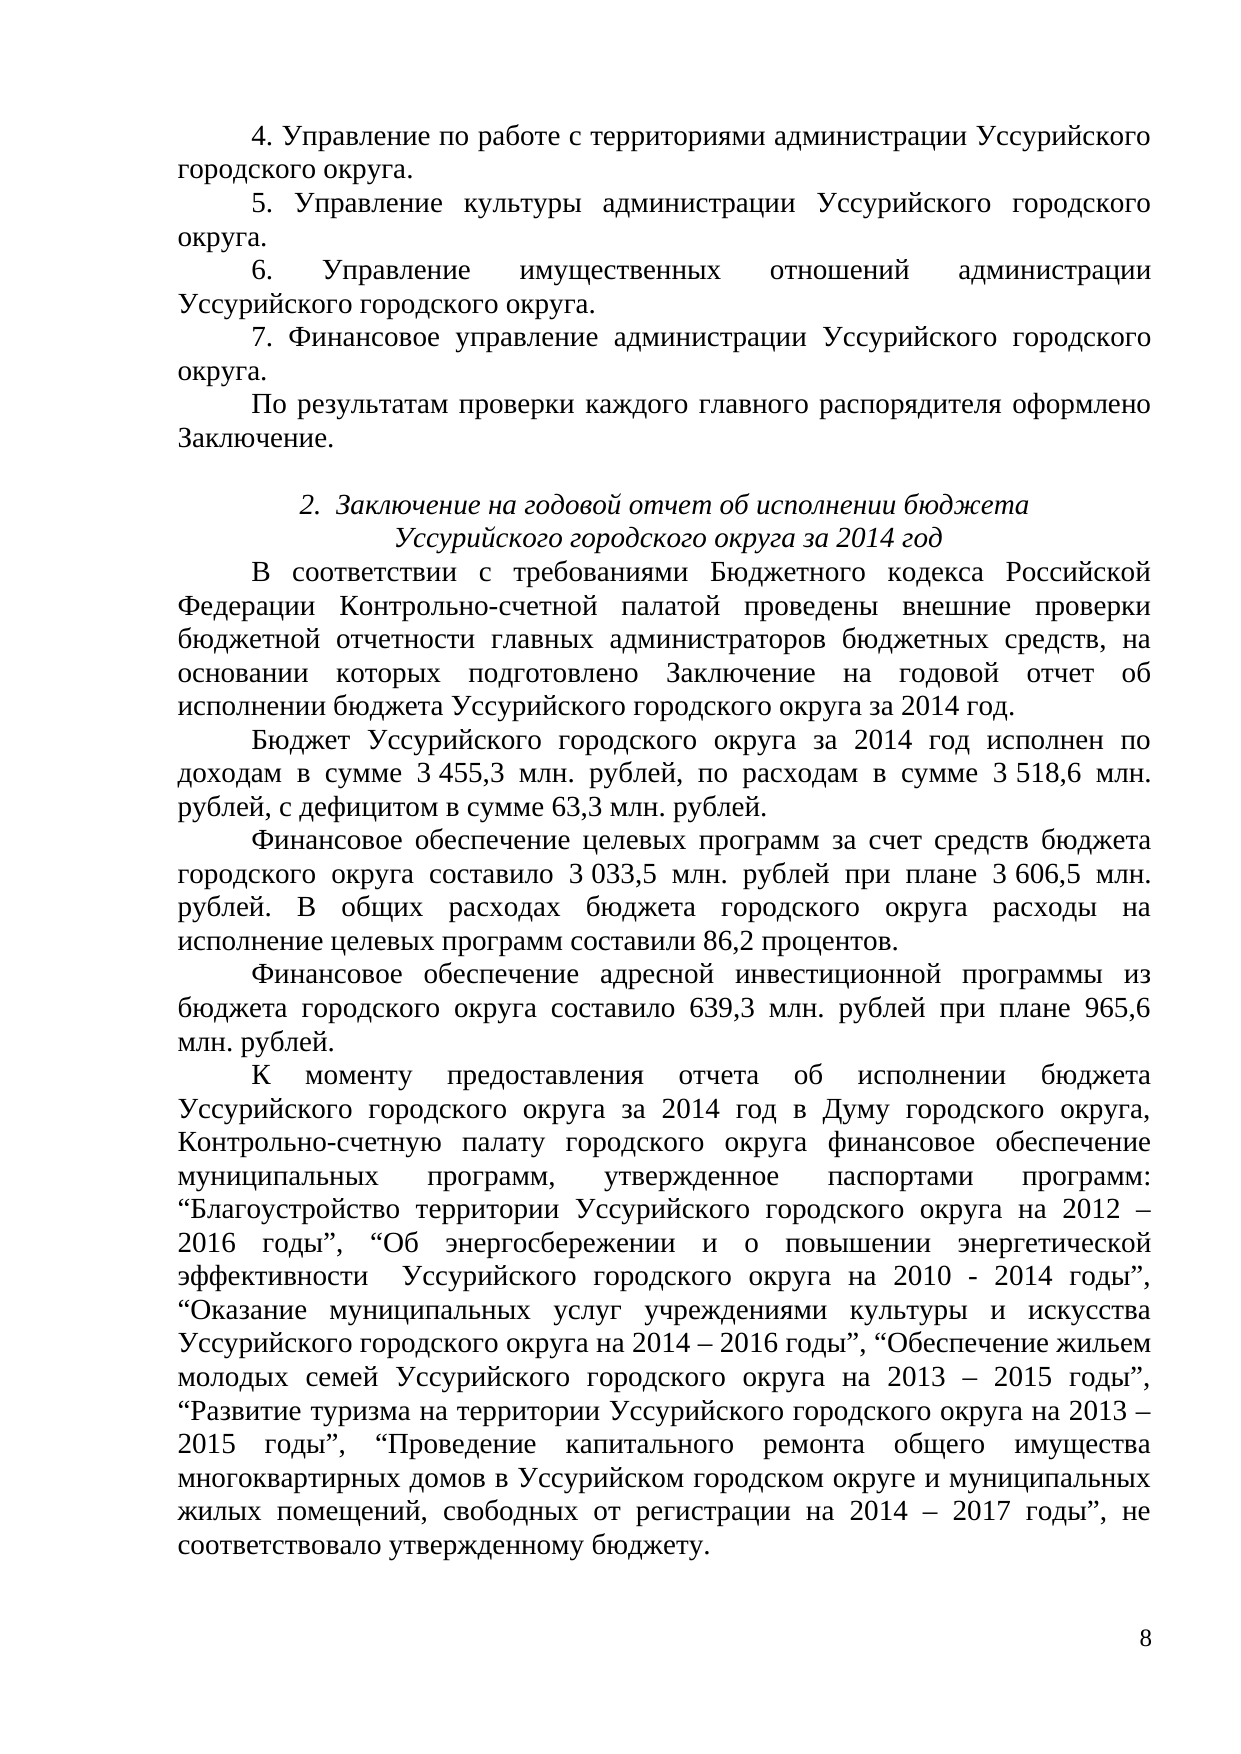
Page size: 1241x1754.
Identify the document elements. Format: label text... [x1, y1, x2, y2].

text В соответствии с требованиями Бюджетного кодекса Российской Федерации Контрольно-счетной палатой проведены внешние проверки бюджетной отчетности главных администраторов бюджетных средств, на основании которых подготовлено Заключение на годовой отчет об исполнении бюджета Уссурийского городского округа за 2014 год. [177, 554, 1152, 722]
text По результатам проверки каждого главного распорядителя оформлено Заключение. [177, 386, 1152, 453]
text 2. Заключение на годовой отчет об исполнении бюджета [177, 487, 1152, 521]
text 6. Управление имущественных отношений администрации Уссурийского городского округа. [177, 252, 1152, 319]
text Финансовое обеспечение адресной инвестиционной программы из бюджета городского округа составило 639,3 млн. рублей при плане 965,6 млн. рублей. [177, 957, 1152, 1057]
text К моменту предоставления отчета об исполнении бюджета Уссурийского городского округа за 2014 год в Думу городского округа, Контрольно-счетную палату городского округа финансовое обеспечение муниципальных программ, утвержденное паспортами программ: “Благоустройство территории Уссурийского городского округа на 2012 – 2016 годы”, “Об энергосбережении и о повышении энергетической эффективности Уссурийского городского округа на 2010 - 2014 годы”, “Оказание муниципальных услуг учреждениями культуры и искусства Уссурийского городского округа на 2014 – 2016 годы”, “Обеспечение жильем молодых семей Уссурийского городского округа на 2013 – 2015 годы”, “Развитие туризма на территории Уссурийского городского округа на 2013 – 2015 годы”, “Проведение капитального ремонта общего имущества многоквартирных домов в Уссурийском городском округе и муниципальных жилых помещений, свободных от регистрации на 2014 – 2017 годы”, не соответствовало утвержденному бюджету. [177, 1057, 1152, 1560]
text Уссурийского городского округа за 2014 год [177, 521, 1152, 554]
text 4. Управление по работе с территориями администрации Уссурийского городского округа. [177, 118, 1152, 185]
text 7. Финансовое управление администрации Уссурийского городского округа. [177, 319, 1152, 386]
text 5. Управление культуры администрации Уссурийского городского округа. [177, 185, 1152, 252]
text Финансовое обеспечение целевых программ за счет средств бюджета городского округа составило 3 033,5 млн. рублей при плане 3 606,5 млн. рублей. В общих расходах бюджета городского округа расходы на исполнение целевых программ составили 86,2 процентов. [177, 822, 1152, 957]
text Бюджет Уссурийского городского округа за 2014 год исполнен по доходам в сумме 3 455,3 млн. рублей, по расходам в сумме 3 518,6 млн. рублей, с дефицитом в сумме 63,3 млн. рублей. [177, 722, 1152, 822]
